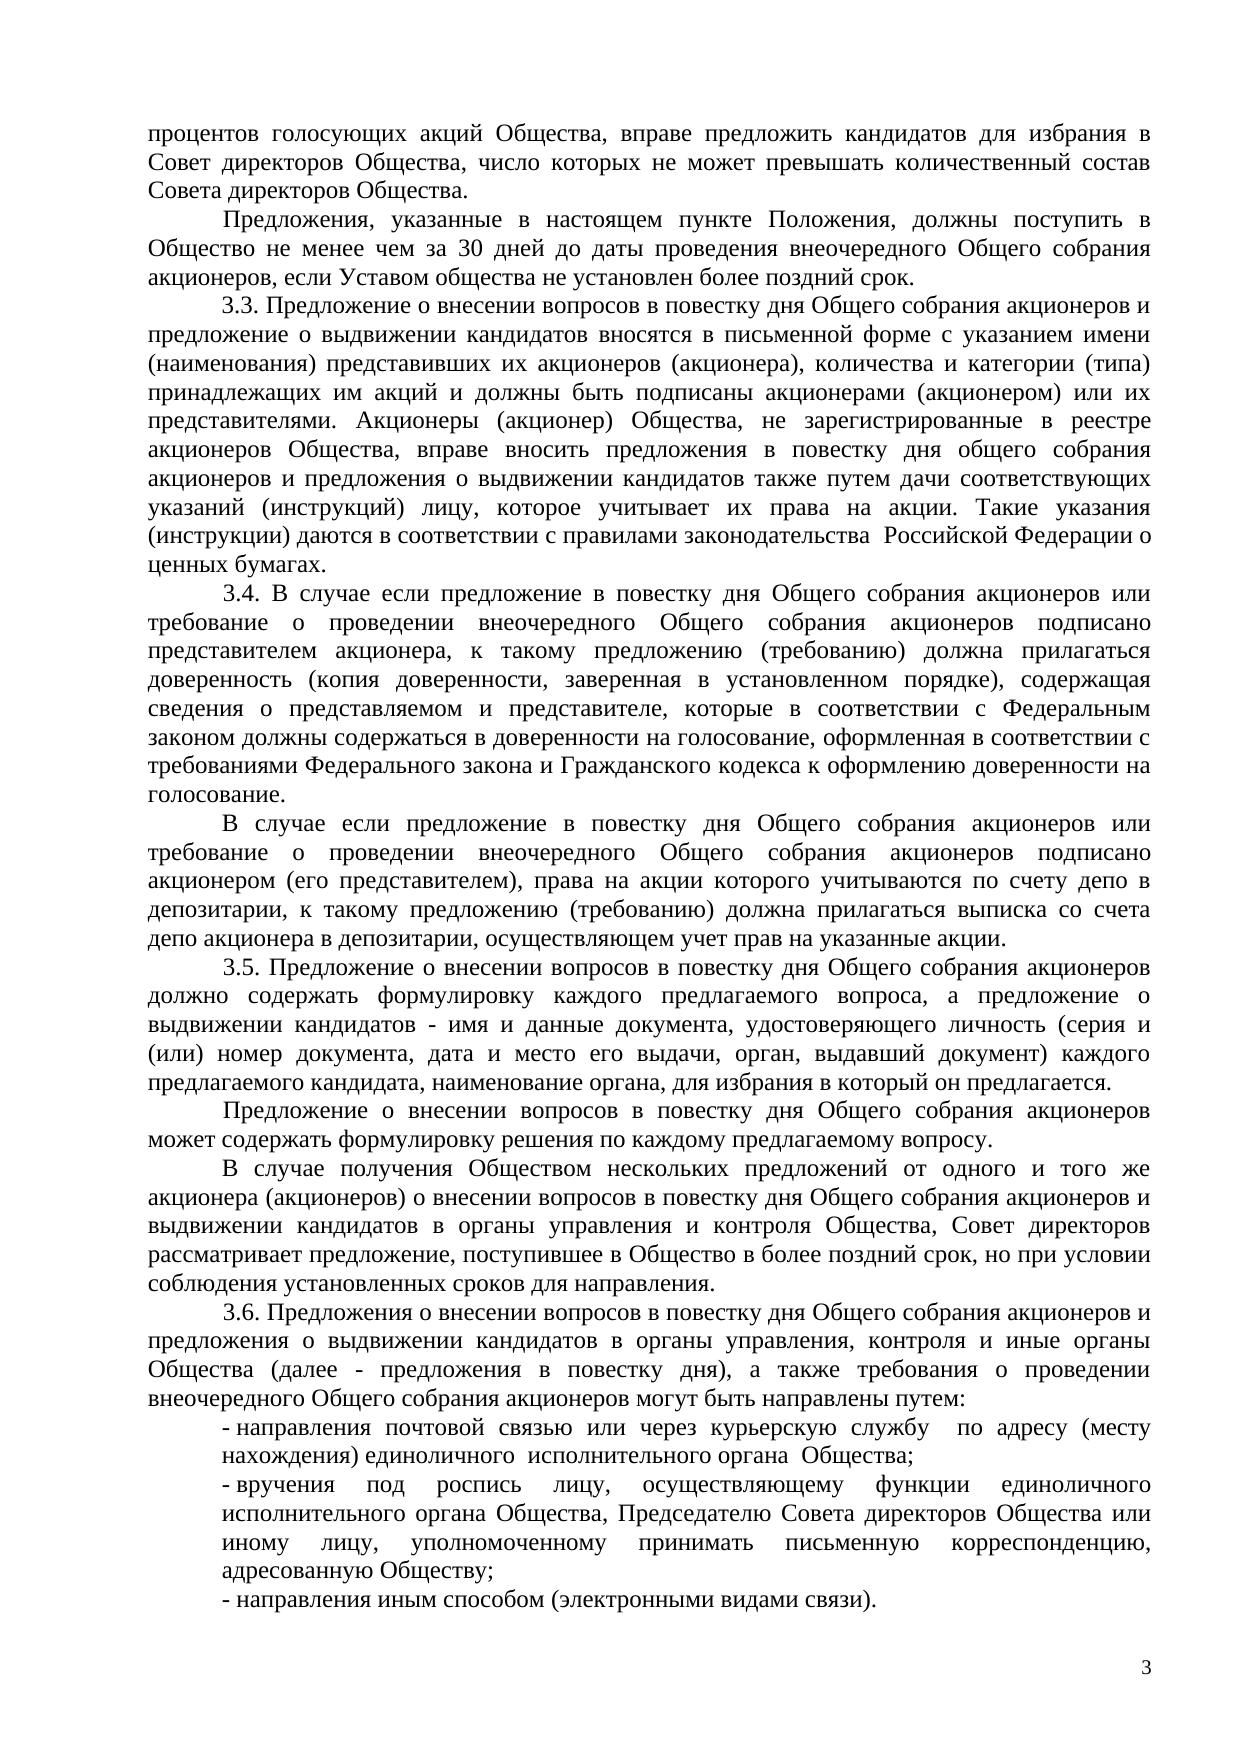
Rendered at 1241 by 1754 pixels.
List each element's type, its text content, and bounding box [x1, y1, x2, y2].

text Предложения, указанные в настоящем пункте Положения, должны поступить в Общество не менее чем за 30 дней до даты проведения внеочередного Общего собрания акционеров, если Уставом общества не установлен более поздний срок. [148, 204, 1152, 291]
text В случае если предложение в повестку дня Общего собрания акционеров или требование о проведении внеочередного Общего собрания акционеров подписано акционером (его представителем), права на акции которого учитываются по счету депо в депозитарии, к такому предложению (требованию) должна прилагаться выписка со счета депо акционера в депозитарии, осуществляющем учет прав на указанные акции. [148, 808, 1152, 952]
text 3.4. В случае если предложение в повестку дня Общего собрания акционеров или требование о проведении внеочередного Общего собрания акционеров подписано представителем акционера, к такому предложению (требованию) должна прилагаться доверенность (копия доверенности, заверенная в установленном порядке), содержащая сведения о представляемом и представителе, которые в соответствии с Федеральным законом должны содержаться в доверенности на голосование, оформленная в соответствии с требованиями Федерального закона и Гражданского кодекса к оформлению доверенности на голосование. [148, 578, 1152, 808]
text Предложение о внесении вопросов в повестку дня Общего собрания акционеров может содержать формулировку решения по каждому предлагаемому вопросу. [148, 1096, 1152, 1153]
text - вручения под роспись лицу, осуществляющему функции единоличного исполнительного органа Общества, Председателю Совета директоров Общества или иному лицу, уполномоченному принимать письменную корреспонденцию, адресованную Обществу; [222, 1469, 1152, 1584]
text - направления почтовой связью или через курьерскую службу по адресу (месту нахождения) единоличного исполнительного органа Общества; [222, 1412, 1152, 1469]
text 3.5. Предложение о внесении вопросов в повестку дня Общего собрания акционеров должно содержать формулировку каждого предлагаемого вопроса, а предложение о выдвижении кандидатов - имя и данные документа, удостоверяющего личность (серия и (или) номер документа, дата и место его выдачи, орган, выдавший документ) каждого предлагаемого кандидата, наименование органа, для избрания в который он предлагается. [148, 952, 1152, 1096]
text 3.3. Предложение о внесении вопросов в повестку дня Общего собрания акционеров и предложение о выдвижении кандидатов вносятся в письменной форме с указанием имени (наименования) представивших их акционеров (акционера), количества и категории (типа) принадлежащих им акций и должны быть подписаны акционерами (акционером) или их представителями. Акционеры (акционер) Общества, не зарегистрированные в реестре акционеров Общества, вправе вносить предложения в повестку дня общего собрания акционеров и предложения о выдвижении кандидатов также путем дачи соответствующих указаний (инструкций) лицу, которое учитывает их права на акции. Такие указания (инструкции) даются в соответствии с правилами законодательства Российской Федерации о ценных бумагах. [148, 291, 1152, 578]
text - направления иным способом (электронными видами связи). [148, 1584, 1152, 1613]
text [148, 118, 1152, 204]
text В случае получения Обществом нескольких предложений от одного и того же акционера (акционеров) о внесении вопросов в повестку дня Общего собрания акционеров и выдвижении кандидатов в органы управления и контроля Общества, Совет директоров рассматривает предложение, поступившее в Общество в более поздний срок, но при условии соблюдения установленных сроков для направления. [148, 1153, 1152, 1297]
text 3.6. Предложения о внесении вопросов в повестку дня Общего собрания акционеров и предложения о выдвижении кандидатов в органы управления, контроля и иные органы Общества (далее - предложения в повестку дня), а также требования о проведении внеочередного Общего собрания акционеров могут быть направлены путем: [148, 1297, 1152, 1412]
